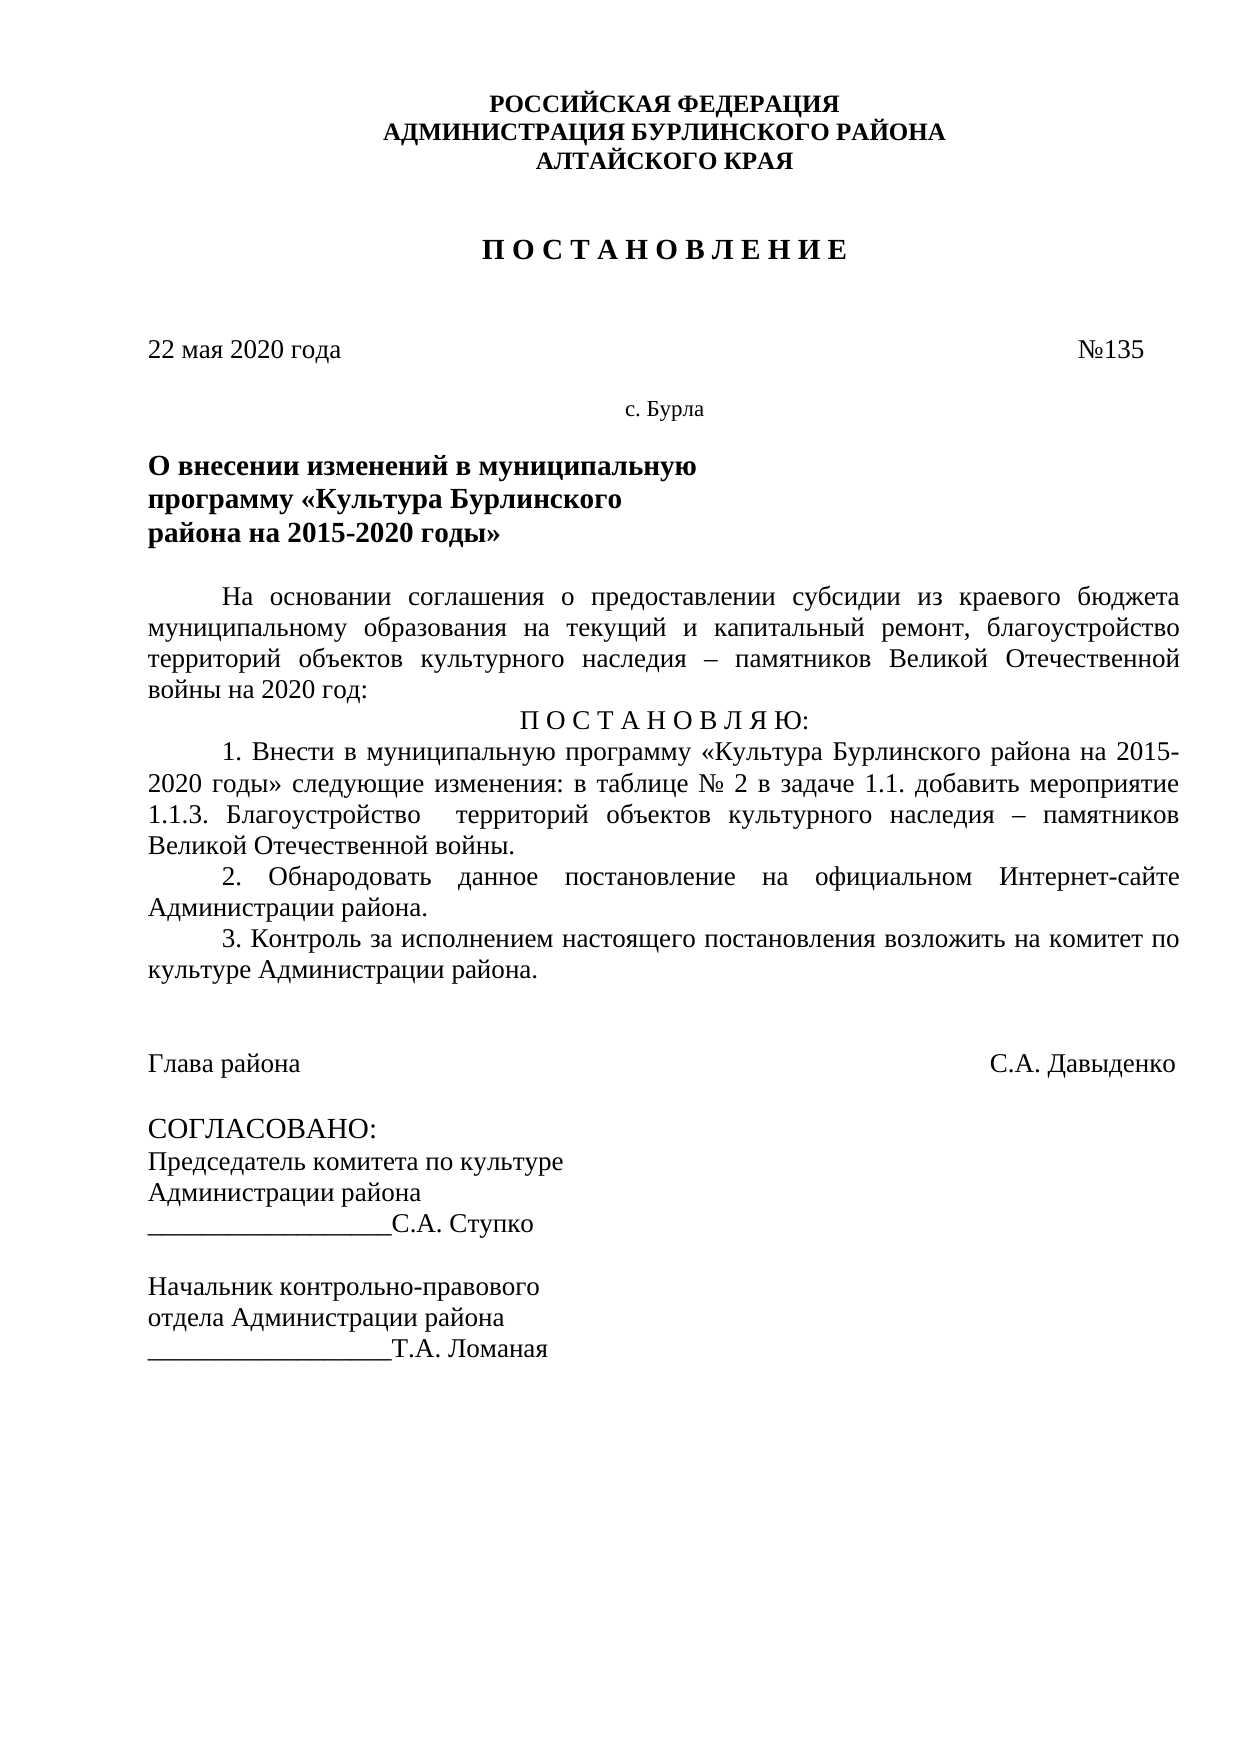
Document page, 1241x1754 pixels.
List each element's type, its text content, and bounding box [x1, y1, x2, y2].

text района на 2015-2020 годы» [148, 515, 1181, 549]
text Председатель комитета по культуре [148, 1145, 1181, 1176]
text На основании соглашения о предоставлении субсидии из краевого бюджета муниципальному образования на текущий и капитальный ремонт, благоустройство территорий объектов культурного наследия – памятников Великой Отечественной войны на 2020 год: [148, 580, 1181, 704]
text 3. Контроль за исполнением настоящего постановления возложить на комитет по культуре Администрации района. [148, 922, 1181, 985]
text Администрации района [148, 1176, 1181, 1207]
text П О С Т А Н О В Л Е Н И Е [148, 232, 1181, 266]
text отдела Администрации района [148, 1301, 1181, 1332]
text П О С Т А Н О В Л Я Ю: [148, 704, 1181, 736]
text АДМИНИСТРАЦИЯ БУРЛИНСКОГО РАЙОНА [148, 117, 1181, 146]
text программу «Культура Бурлинского [148, 482, 1181, 515]
text РОССИЙСКАЯ ФЕДЕРАЦИЯ [148, 89, 1181, 117]
text О внесении изменений в муниципальную [148, 448, 1181, 482]
text АЛТАЙСКОГО КРАЯ [148, 146, 1181, 175]
text 22 мая 2020 года №135 [148, 333, 1181, 364]
text Начальник контрольно-правового [148, 1270, 1181, 1301]
text с. Бурла [148, 395, 1181, 422]
text 1. Внести в муниципальную программу «Культура Бурлинского района на 2015-2020 годы» следующие изменения: в таблице № 2 в задаче 1.1. добавить мероприятие 1.1.3. Благоустройство территорий объектов культурного наследия – памятников Великой Отечественной войны. [148, 736, 1181, 860]
text __________________Т.А. Ломаная [148, 1332, 1181, 1363]
text 2. Обнародовать данное постановление на официальном Интернет-сайте Администрации района. [148, 860, 1181, 922]
text __________________С.А. Ступко [148, 1207, 1181, 1239]
text Глава района С.А. Давыденко [148, 1047, 1181, 1078]
text СОГЛАСОВАНО: [148, 1112, 1181, 1145]
